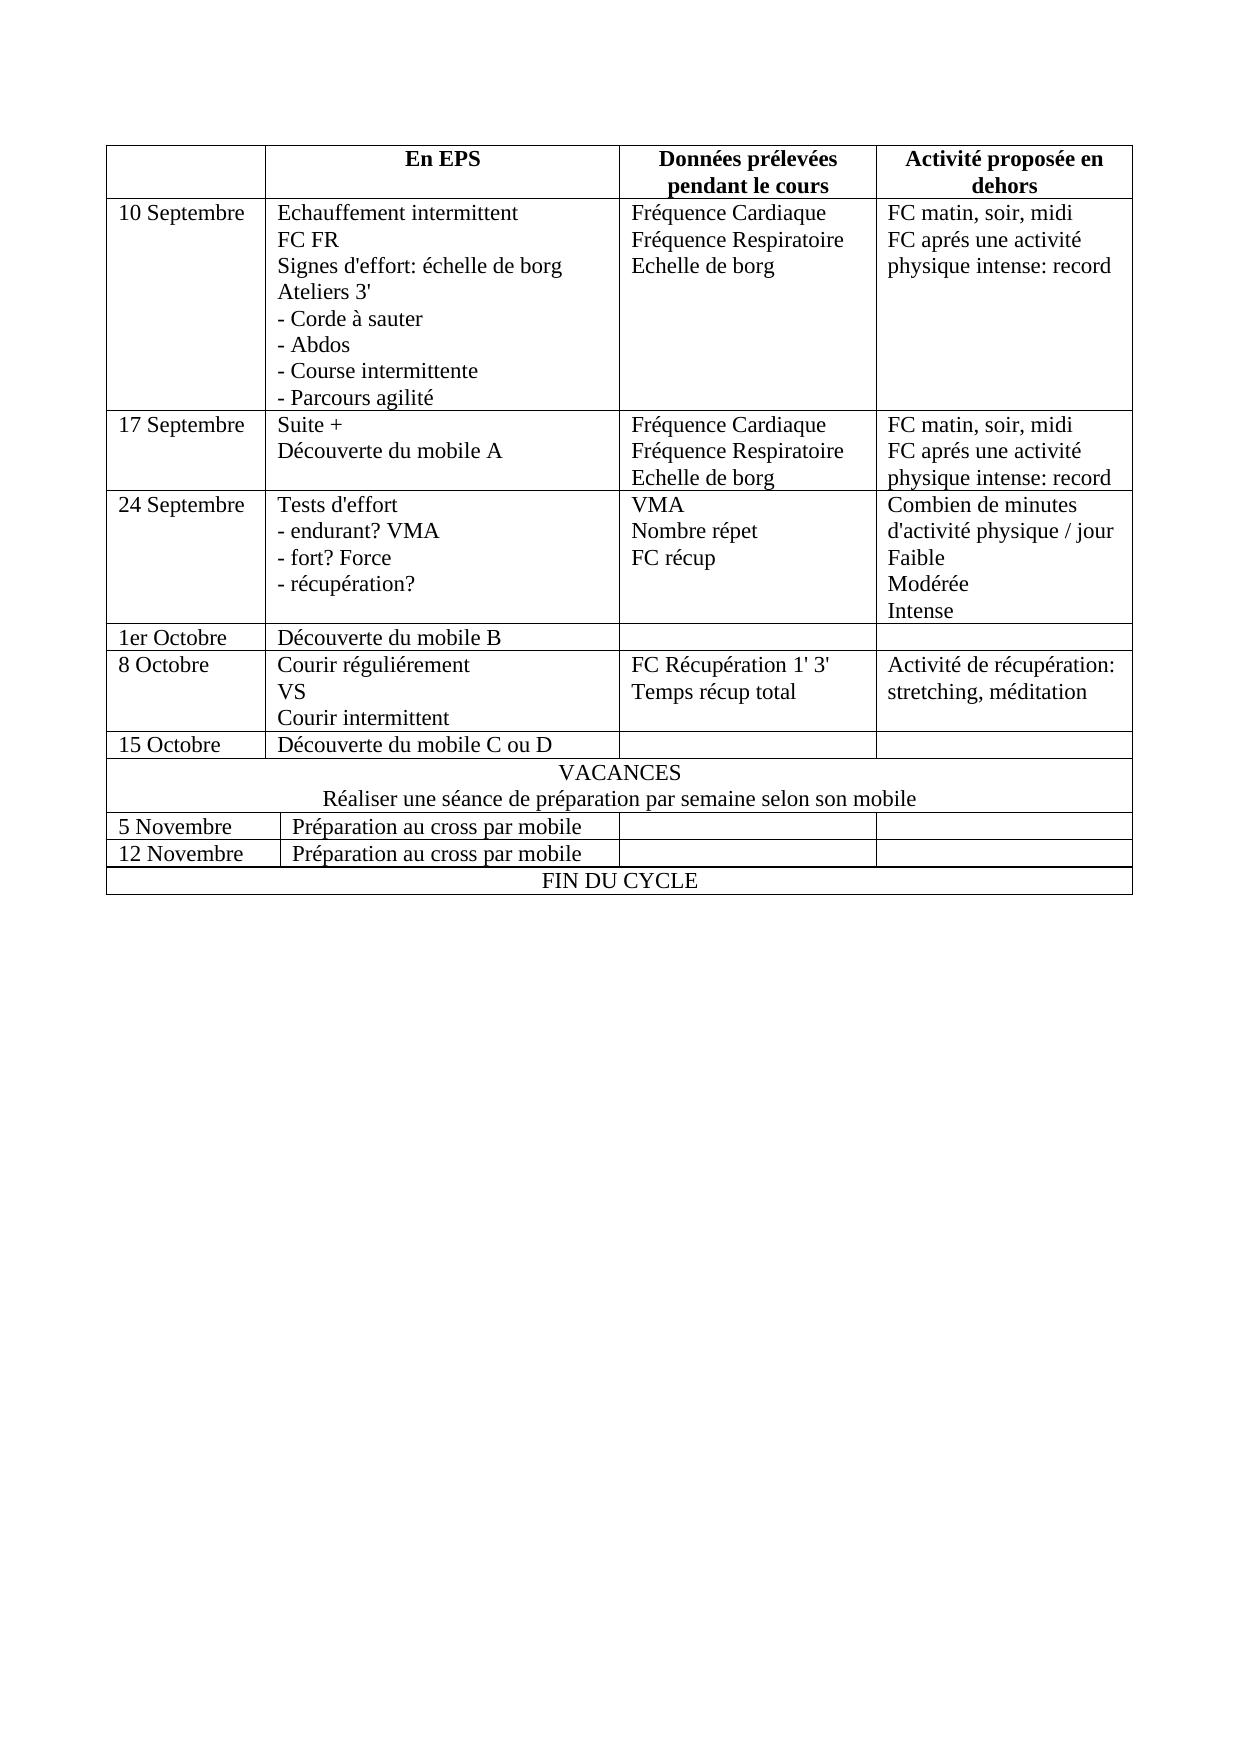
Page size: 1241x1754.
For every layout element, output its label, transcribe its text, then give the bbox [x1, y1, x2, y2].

table_cell Fréquence Cardiaque Fréquence Respiratoire Echelle de borg [620, 199, 876, 410]
table_cell 24 Septembre [107, 491, 265, 623]
table_cell 5 Novembre [107, 813, 280, 839]
table_cell [877, 840, 1132, 866]
table_cell [877, 732, 1132, 758]
table_cell [877, 624, 1132, 650]
table_cell Activité de récupération: stretching, méditation [877, 651, 1132, 731]
table_cell Echauffement intermittent FC FR Signes d'effort: échelle de borg Ateliers 3' - Corde à sauter - Abdos - Course intermittente - Parcours agilité [266, 199, 619, 410]
table_cell VMA Nombre répet FC récup [620, 491, 876, 623]
table_cell [620, 813, 876, 839]
table_cell 15 Octobre [107, 732, 265, 758]
table_cell FC Récupération 1' 3' Temps récup total [620, 651, 876, 731]
table_cell [620, 624, 876, 650]
table_header Données prélevées pendant le cours [620, 146, 876, 198]
table_cell Préparation au cross par mobile [281, 840, 619, 866]
table_cell 12 Novembre [107, 840, 280, 866]
table_cell Fréquence Cardiaque Fréquence Respiratoire Echelle de borg [620, 411, 876, 490]
table_cell Combien de minutes d'activité physique / jour Faible Modérée Intense [877, 491, 1132, 623]
table_cell [877, 813, 1132, 839]
table_header En EPS [266, 146, 619, 198]
table_header [107, 146, 265, 198]
table_cell FC matin, soir, midi FC aprés une activité physique intense: record [877, 411, 1132, 490]
table_cell Tests d'effort - endurant? VMA - fort? Force - récupération? [266, 491, 619, 623]
table_header Activité proposée en dehors [877, 146, 1132, 198]
table_cell VACANCES Réaliser une séance de préparation par semaine selon son mobile [107, 759, 1132, 812]
table_cell 17 Septembre [107, 411, 265, 490]
table_cell Découverte du mobile C ou D [266, 732, 619, 758]
table_cell Découverte du mobile B [266, 624, 619, 650]
table_cell 8 Octobre [107, 651, 265, 731]
table_cell 1er Octobre [107, 624, 265, 650]
table_cell FC matin, soir, midi FC aprés une activité physique intense: record [877, 199, 1132, 410]
table_cell [620, 732, 876, 758]
table_cell Courir réguliérement VS Courir intermittent [266, 651, 619, 731]
table_cell Préparation au cross par mobile [281, 813, 619, 839]
table_cell 10 Septembre [107, 199, 265, 410]
table_cell Suite + Découverte du mobile A [266, 411, 619, 490]
table_cell [620, 840, 876, 866]
table_cell FIN DU CYCLE [107, 868, 1132, 894]
